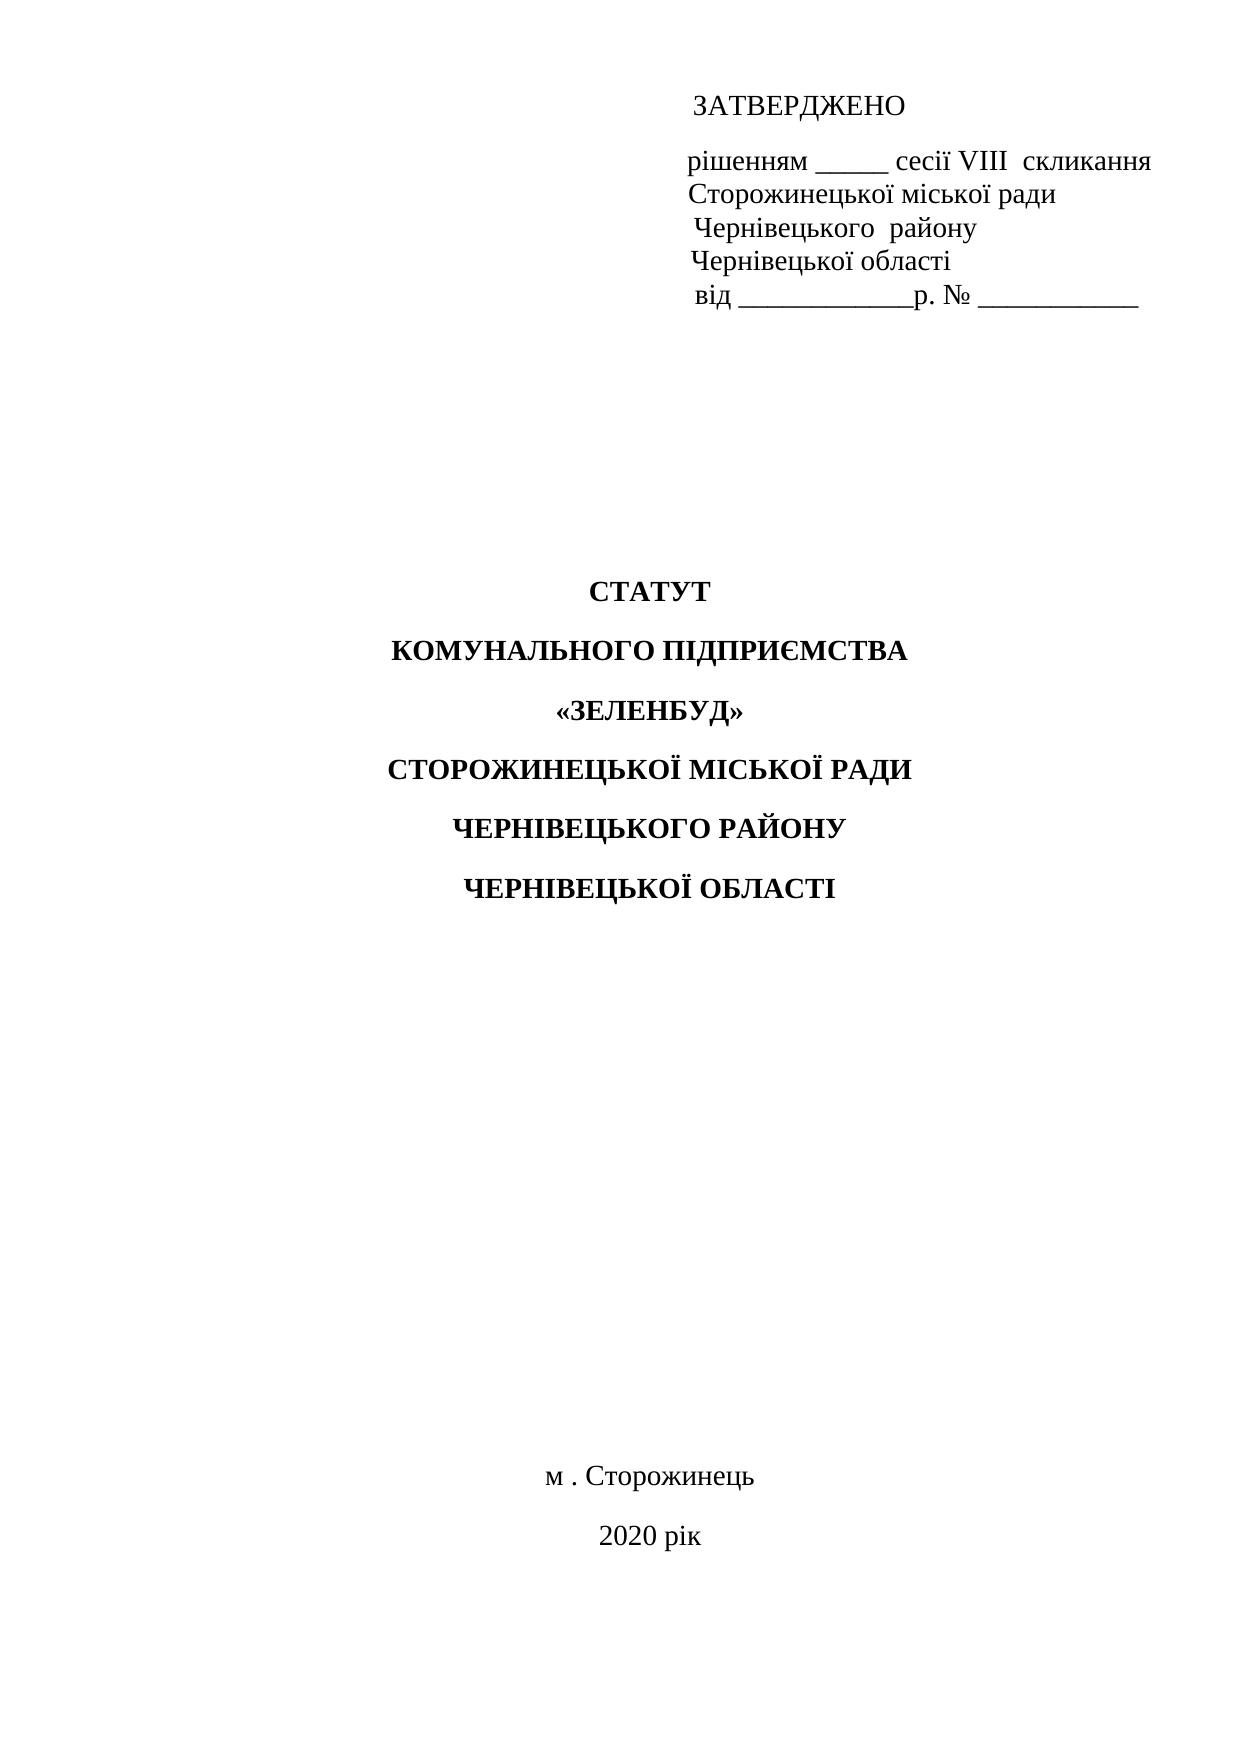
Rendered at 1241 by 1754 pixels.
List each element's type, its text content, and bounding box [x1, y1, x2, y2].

text м . Сторожинець [148, 1458, 1152, 1492]
text 2020 рік [148, 1518, 1152, 1551]
text Чернівецького району [148, 210, 1152, 243]
text від ____________р. № ___________ [148, 277, 1152, 311]
text «ЗЕЛЕНБУД» [148, 693, 1152, 726]
text СТАТУТ [148, 574, 1152, 607]
text ЧЕРНІВЕЦЬКОГО РАЙОНУ [148, 811, 1152, 845]
text Чернівецької області [148, 243, 1152, 277]
text ЗАТВЕРДЖЕНО [148, 88, 1152, 122]
text ЧЕРНІВЕЦЬКОЇ ОБЛАСТІ [148, 871, 1152, 904]
text КОМУНАЛЬНОГО ПІДПРИЄМСТВА [148, 633, 1152, 667]
text СТОРОЖИНЕЦЬКОЇ МІСЬКОЇ РАДИ [148, 752, 1152, 786]
text рішенням _____ сесії VІІІ скликання [148, 143, 1152, 176]
text Сторожинецької міської ради [148, 176, 1152, 210]
